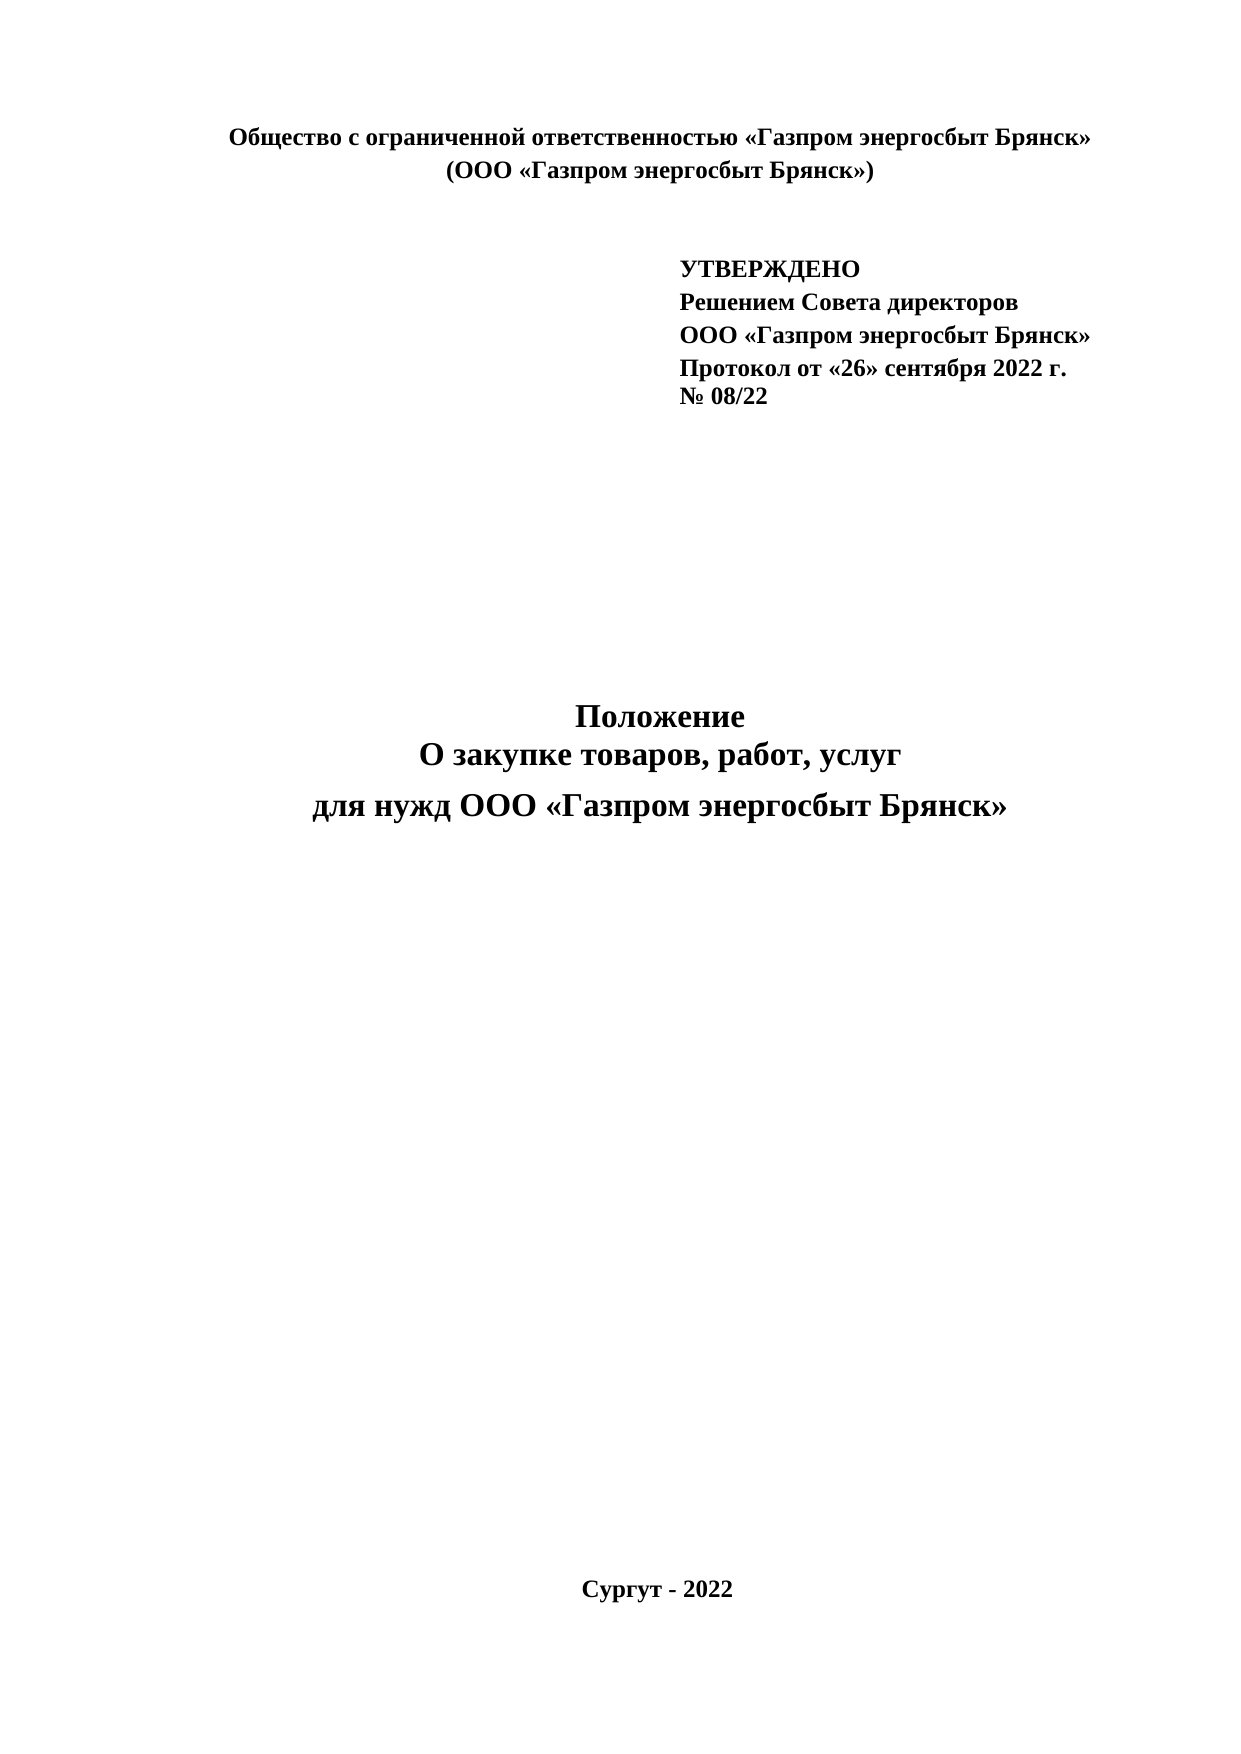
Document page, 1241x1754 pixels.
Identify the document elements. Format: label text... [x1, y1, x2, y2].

text УТВЕРЖДЕНО [679, 254, 1172, 283]
text Протокол от «26» сентября 2022 г. № 08/22 [679, 353, 1172, 410]
text Положение О закупке товаров, работ, услуг [148, 696, 1172, 773]
text Сургут - 2022 [148, 1574, 1166, 1603]
text Общество с ограниченной ответственностью «Газпром энергосбыт Брянск» [148, 122, 1172, 151]
text (ООО «Газпром энергосбыт Брянск») [148, 155, 1172, 184]
text ООО «Газпром энергосбыт Брянск» [679, 320, 1172, 348]
text Решением Совета директоров [679, 287, 1172, 316]
text для нужд ООО «Газпром энергосбыт Брянск» [148, 785, 1172, 824]
